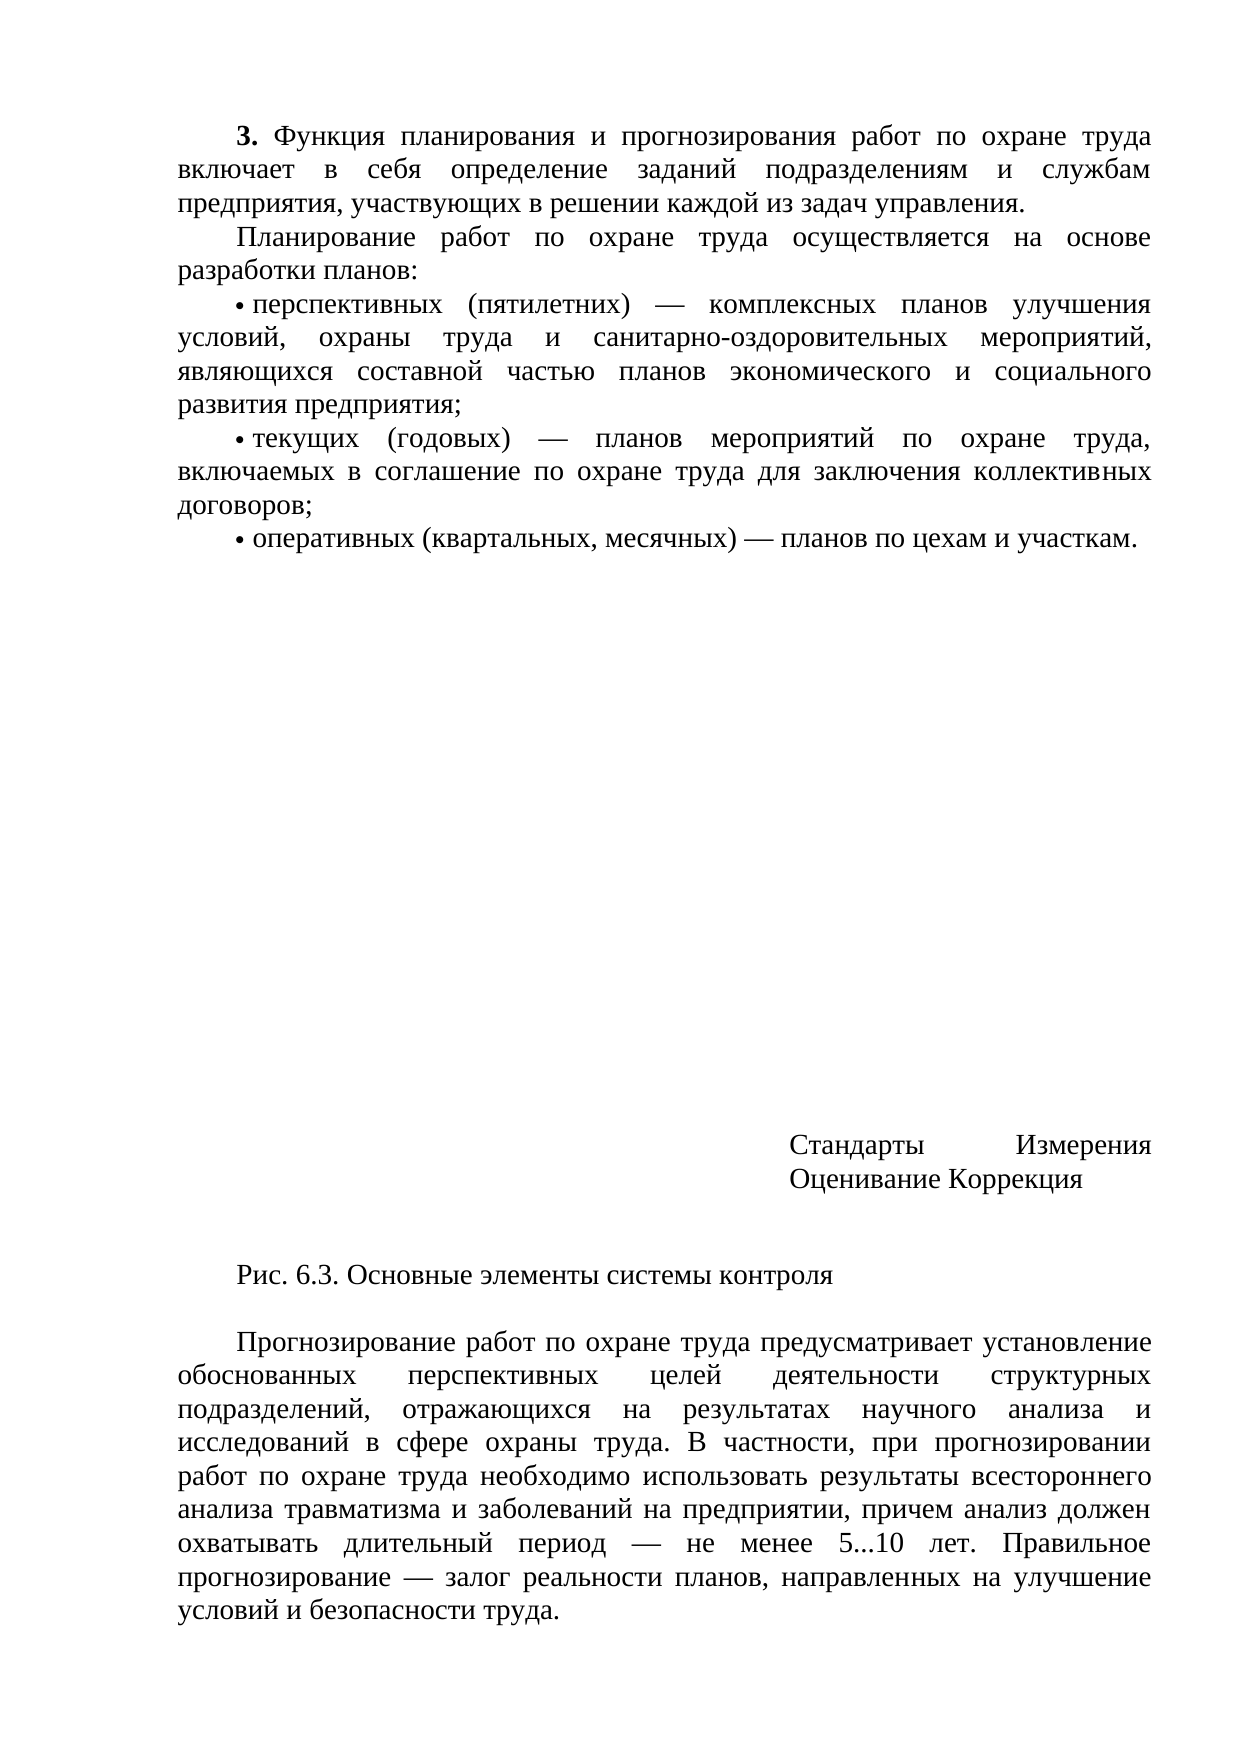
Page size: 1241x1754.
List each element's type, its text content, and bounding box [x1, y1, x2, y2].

list текущих (годовых) — планов мероприятий по охране труда, включаемых в соглашение по охране труда для заключения коллективных договоров; [177, 420, 1152, 521]
text Прогнозирование работ по охране труда предусматривает установление обоснованных перспективных целей деятельности структурных подразделений, отражающихся на результатах научного анализа и исследований в сфере охраны труда. В частности, при прогнозировании работ по охране труда необходимо использовать результаты всестороннего анализа травматизма и заболеваний на предприятии, причем анализ должен охватывать длительный период — не менее 5...10 лет. Правильное прогнозирование — залог реальности планов, направленных на улучшение условий и безопасности труда. [177, 1324, 1152, 1626]
text 3. Функция планирования и прогнозирования работ по охране труда включает в себя определение заданий подразделениям и службам предприятия, участвующих в решении каждой из задач управления. [177, 118, 1152, 219]
text Рис. 6.3. Основные элементы системы контроля [177, 1257, 1152, 1290]
list перспективных (пятилетних) — комплексных планов улучшения условий, охраны труда и санитарно-оздоровительных мероприятий, являющихся составной частью планов экономического и социального развития предприятия; [177, 286, 1152, 420]
text Стандарты Измерения Оценивание Коррекция [177, 554, 1152, 1194]
text Планирование работ по охране труда осуществляется на основе разработки планов: [177, 219, 1152, 286]
list оперативных (квартальных, месячных) — планов по цехам и участкам. [177, 521, 1152, 554]
